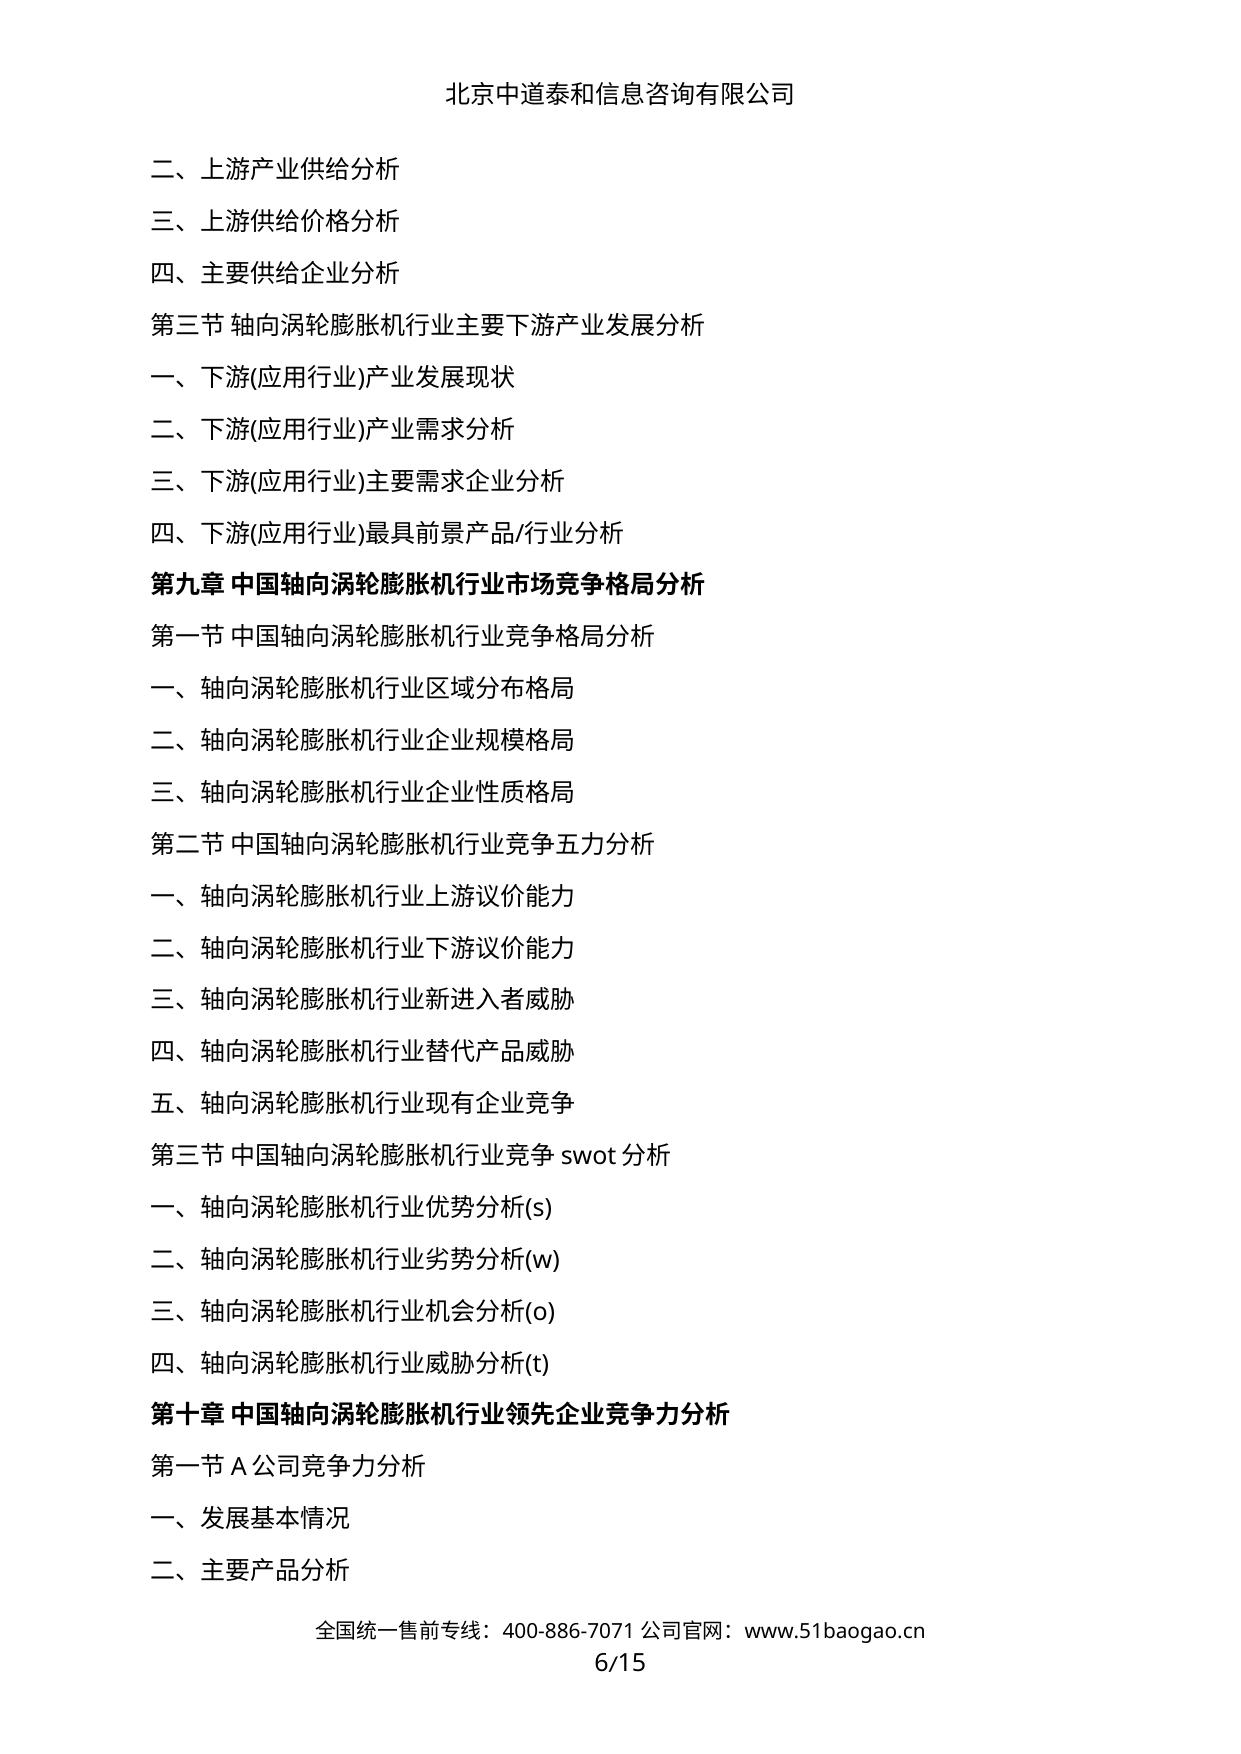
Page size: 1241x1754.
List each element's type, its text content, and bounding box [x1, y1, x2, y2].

text 三、轴向涡轮膨胀机行业新进入者威胁 [150, 980, 1090, 1016]
text 一、发展基本情况 [150, 1499, 1090, 1535]
text 四、下游(应用行业)最具前景产品/行业分析 [150, 513, 1090, 549]
text 二、下游(应用行业)产业需求分析 [150, 409, 1090, 446]
text 一、轴向涡轮膨胀机行业上游议价能力 [150, 876, 1090, 912]
text 一、轴向涡轮膨胀机行业优势分析(s) [150, 1187, 1090, 1224]
text 四、轴向涡轮膨胀机行业替代产品威胁 [150, 1032, 1090, 1068]
text 三、轴向涡轮膨胀机行业企业性质格局 [150, 772, 1090, 809]
text 二、轴向涡轮膨胀机行业劣势分析(w) [150, 1239, 1090, 1276]
text 四、主要供给企业分析 [150, 254, 1090, 290]
text 第三节 中国轴向涡轮膨胀机行业竞争swot分析 [150, 1136, 1090, 1172]
text 一、轴向涡轮膨胀机行业区域分布格局 [150, 669, 1090, 705]
text 一、下游(应用行业)产业发展现状 [150, 357, 1090, 394]
text 第三节 轴向涡轮膨胀机行业主要下游产业发展分析 [150, 306, 1090, 342]
text 第十章 中国轴向涡轮膨胀机行业领先企业竞争力分析 [150, 1395, 1090, 1431]
text 二、主要产品分析 [150, 1551, 1090, 1587]
text 三、下游(应用行业)主要需求企业分析 [150, 461, 1090, 497]
text 四、轴向涡轮膨胀机行业威胁分析(t) [150, 1343, 1090, 1379]
text 二、轴向涡轮膨胀机行业企业规模格局 [150, 721, 1090, 757]
text 三、上游供给价格分析 [150, 202, 1090, 238]
text 三、轴向涡轮膨胀机行业机会分析(o) [150, 1291, 1090, 1327]
text 二、轴向涡轮膨胀机行业下游议价能力 [150, 928, 1090, 964]
text 第九章 中国轴向涡轮膨胀机行业市场竞争格局分析 [150, 565, 1090, 601]
text 第一节 A公司竞争力分析 [150, 1447, 1090, 1483]
text 第一节 中国轴向涡轮膨胀机行业竞争格局分析 [150, 617, 1090, 653]
text 第二节 中国轴向涡轮膨胀机行业竞争五力分析 [150, 824, 1090, 861]
text 五、轴向涡轮膨胀机行业现有企业竞争 [150, 1084, 1090, 1120]
text 二、上游产业供给分析 [150, 150, 1090, 186]
